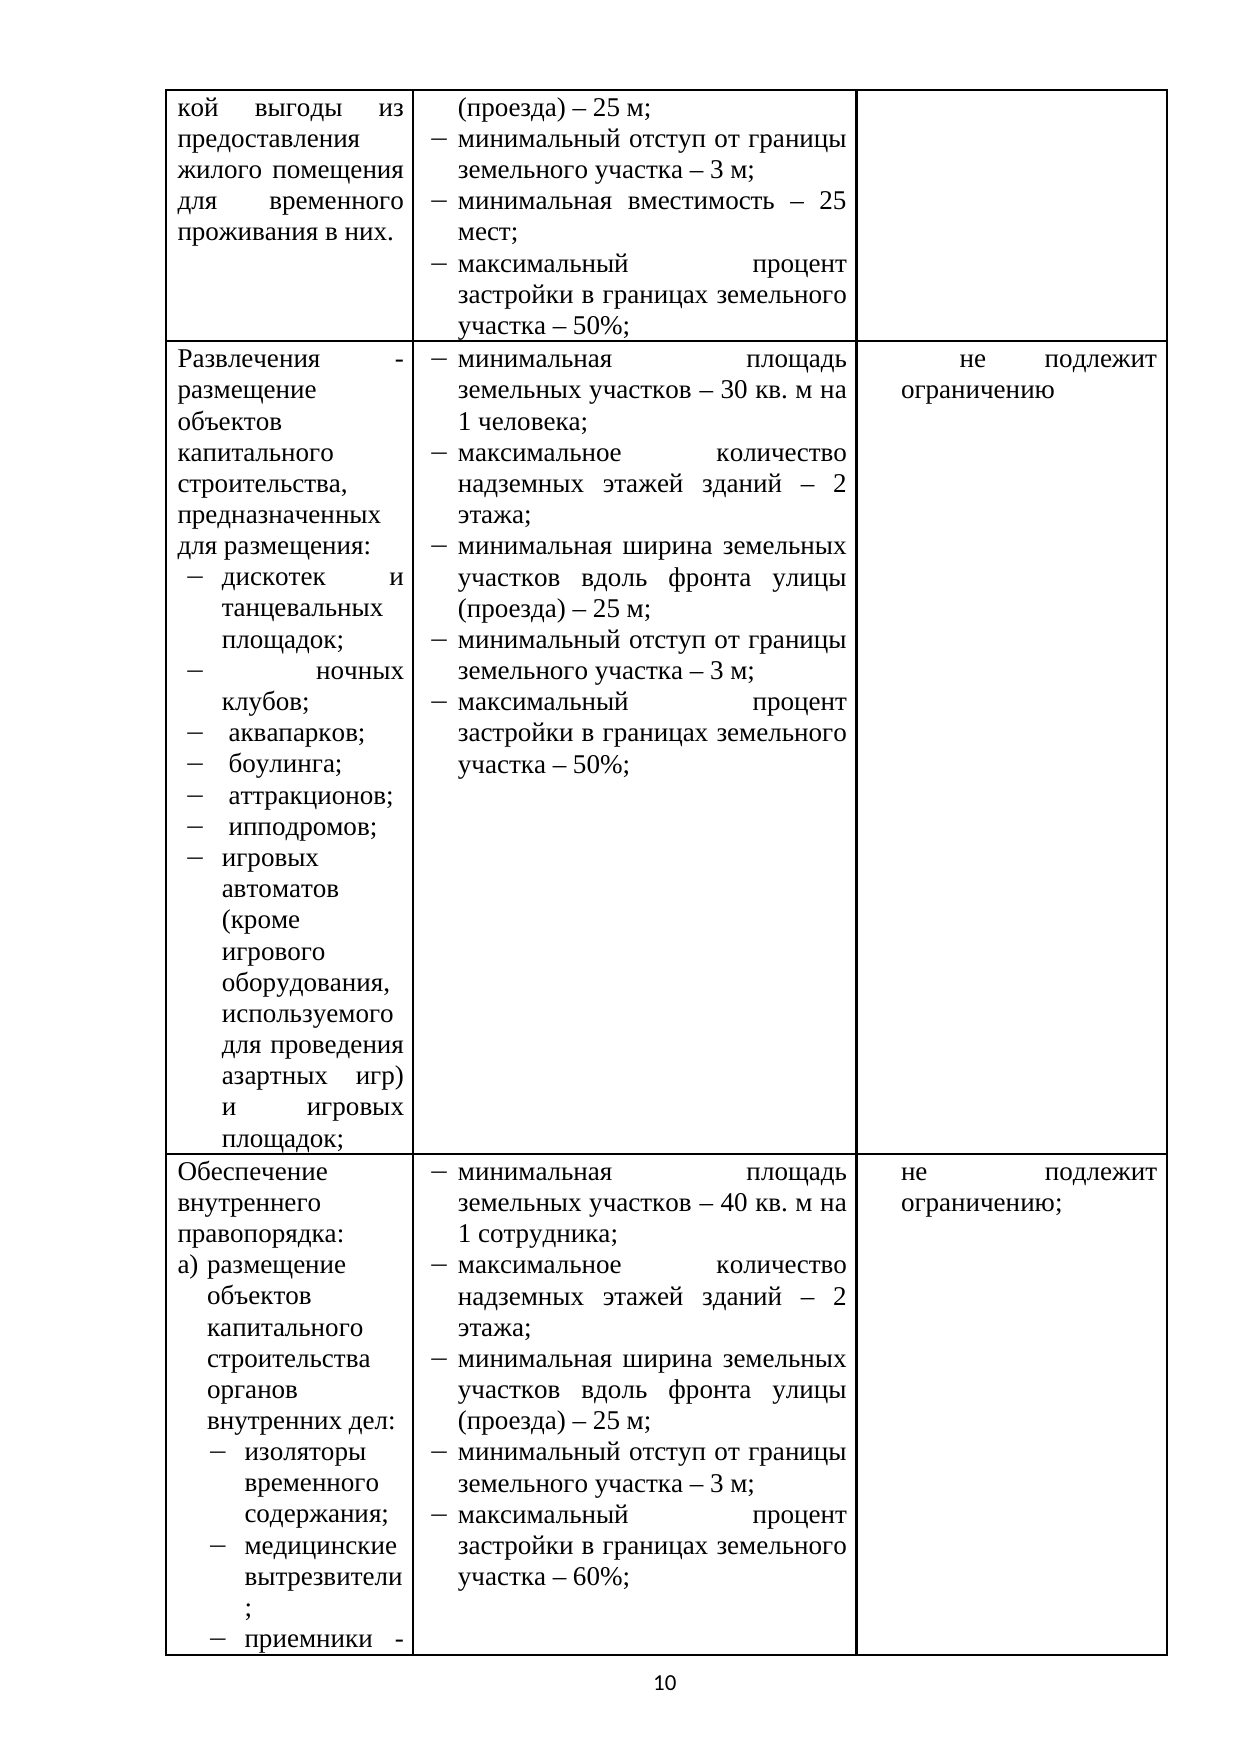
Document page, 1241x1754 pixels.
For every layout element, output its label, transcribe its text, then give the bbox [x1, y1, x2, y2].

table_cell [167, 91, 412, 340]
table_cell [858, 91, 1166, 340]
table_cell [858, 1155, 1166, 1653]
table_cell минимальная площадь земельных участков – 30 кв. м на 1 человека; максимальное количество надземных этажей зданий – 2 этажа; минимальная ширина земельных участков вдоль фронта улицы (проезда) – 25 м; минимальный отступ от границы земельного участка – 3 м; максимальный процент застройки в границах земельного участка – 50%; [414, 342, 855, 1153]
table_cell Развлечения - размещение объектов капитального строительства, предназначенных для размещения: дискотек и танцевальных площадок; ночных клубов; аквапарков; боулинга; аттракционов; ипподромов; игровых автоматов (кроме игрового оборудования, используемого для проведения азартных игр) и игровых площадок; [167, 342, 412, 1153]
table_cell не подлежит ограничению [858, 342, 1166, 1153]
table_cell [414, 1155, 855, 1653]
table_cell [414, 91, 855, 340]
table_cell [167, 1155, 412, 1653]
